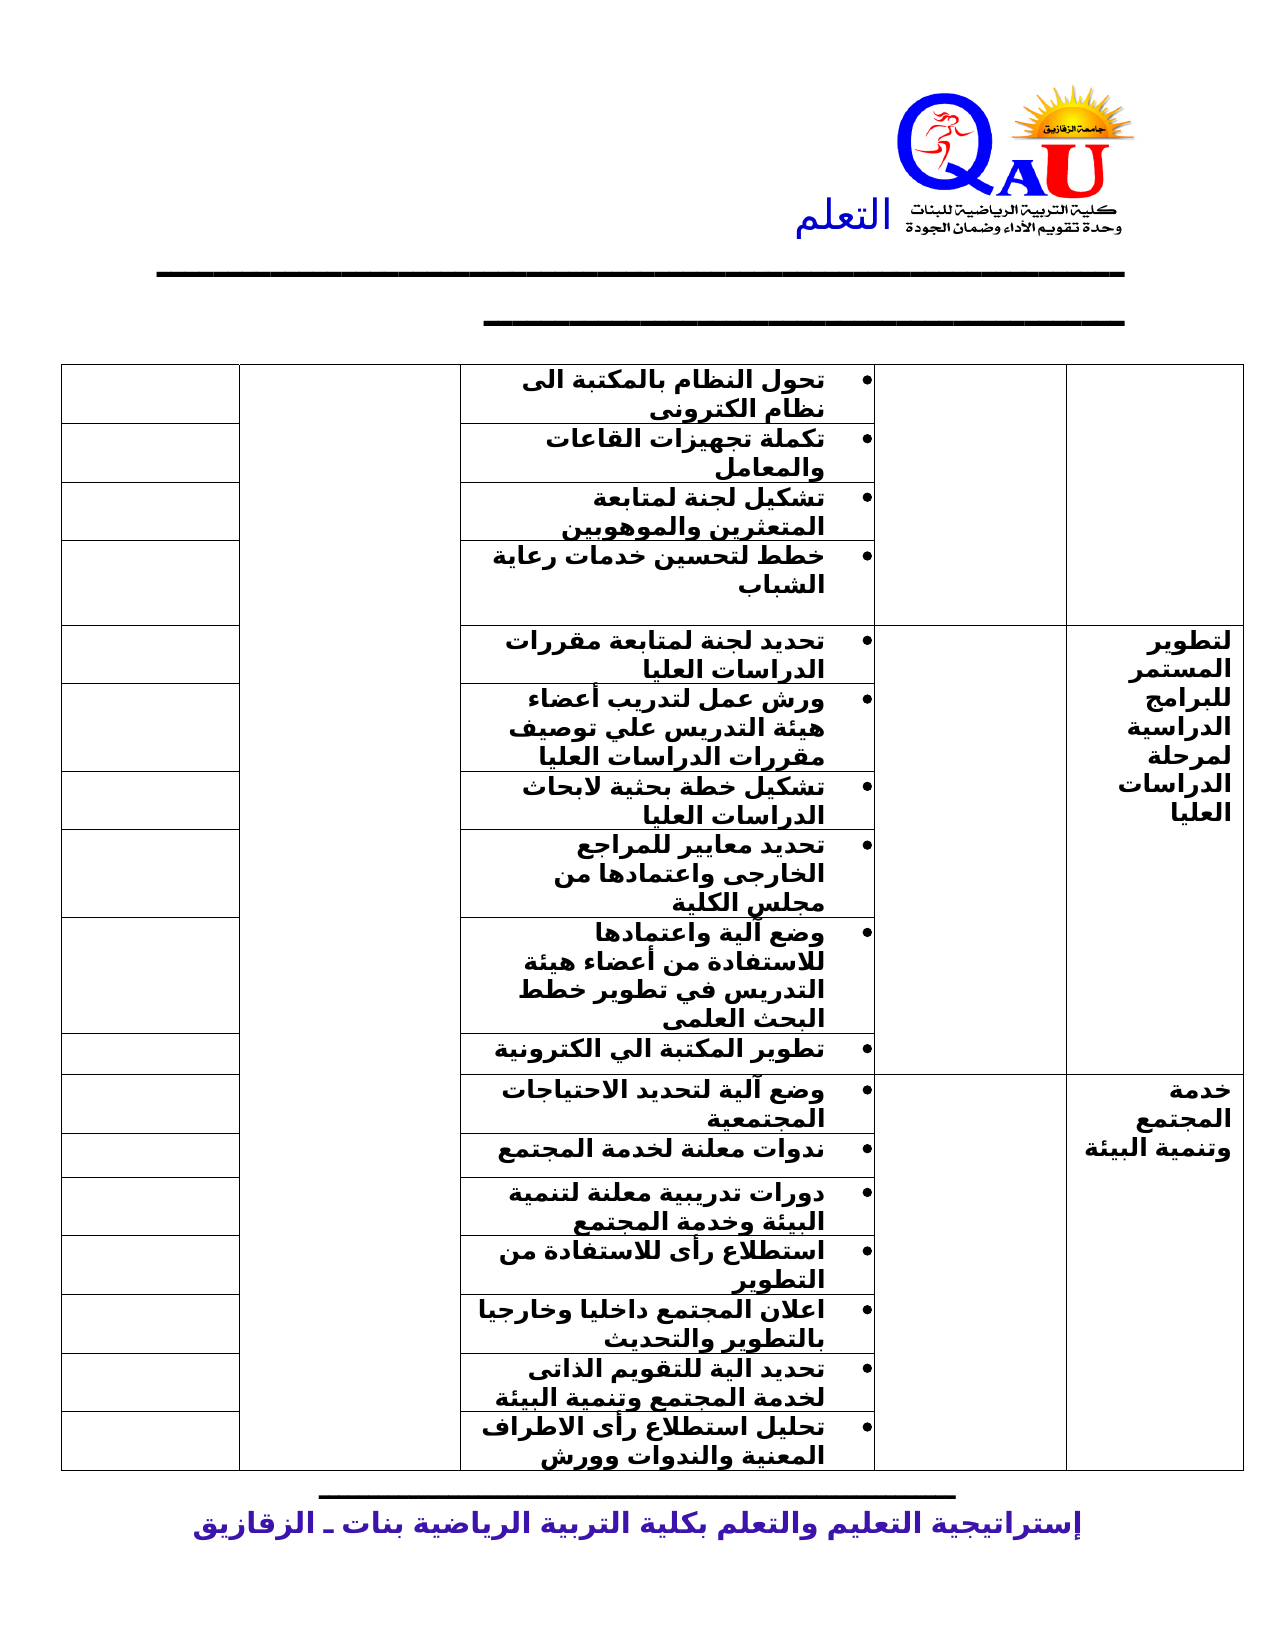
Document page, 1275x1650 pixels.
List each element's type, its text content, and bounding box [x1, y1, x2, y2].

table_cell [62, 1354, 239, 1411]
table_cell [62, 1178, 239, 1235]
table_cell لتطوير المستمر للبرامج الدراسية لمرحلة الدراسات العليا [1067, 626, 1243, 1074]
table_cell [62, 830, 239, 917]
table_cell [62, 626, 239, 683]
table_cell [62, 1236, 239, 1294]
picture [889, 79, 1144, 241]
table_cell [62, 365, 239, 423]
table_cell [875, 1075, 1066, 1470]
table_cell ندوات معلنة لخدمة المجتمع [461, 1134, 874, 1177]
table_cell خدمة المجتمع وتنمية البيئة [1067, 1075, 1243, 1470]
table_cell خطط لتحسين خدمات رعاية الشباب [461, 541, 874, 625]
table_cell [1067, 365, 1243, 625]
table_cell تشكيل خطة بحثية لابحاث الدراسات العليا [461, 772, 874, 829]
table_cell [62, 483, 239, 540]
table_cell تحديد لجنة لمتابعة مقررات الدراسات العليا [461, 626, 874, 683]
table_cell تحديد الية للتقويم الذاتى لخدمة المجتمع وتنمية البيئة [461, 1354, 874, 1411]
table_cell [62, 541, 239, 625]
table_cell [62, 684, 239, 771]
table_cell [62, 1034, 239, 1074]
table_cell [62, 424, 239, 482]
table_cell استطلاع رأى للاستفادة من التطوير [461, 1236, 874, 1294]
table_cell [240, 365, 460, 1470]
table_cell [62, 1075, 239, 1133]
table_cell تحديد معايير للمراجع الخارجى واعتمادها من مجلس الكلية [461, 830, 874, 917]
table_cell دورات تدريبية معلنة لتنمية البيئة وخدمة المجتمع [461, 1178, 874, 1235]
table_cell [62, 918, 239, 1033]
table_cell اعلان المجتمع داخليا وخارجيا بالتطوير والتحديث [461, 1295, 874, 1353]
table_cell ورش عمل لتدريب أعضاء هيئة التدريس علي توصيف مقررات الدراسات العليا [461, 684, 874, 771]
table_cell [62, 1134, 239, 1177]
table_cell تحليل استطلاع رأى الاطراف المعنية والندوات وورش العمل والمراجعين النظراء [461, 1412, 874, 1470]
table_cell تحول النظام بالمكتبة الى نظام الكترونى [461, 365, 874, 423]
table_cell وضع آلية لتحديد الاحتياجات المجتمعية [461, 1075, 874, 1133]
table_cell تشكيل لجنة لمتابعة المتعثرين والموهوبين [461, 483, 874, 540]
table_cell [62, 1295, 239, 1353]
table_cell [62, 772, 239, 829]
table_cell تطوير المكتبة الي الكترونية [461, 1034, 874, 1074]
table_cell [62, 1412, 239, 1470]
table_cell تكملة تجهيزات القاعات والمعامل [461, 424, 874, 482]
table_cell [875, 626, 1066, 1074]
table_cell وضع آلية واعتمادها للاستفادة من أعضاء هيئة التدريس في تطوير خطط البحث العلمى [461, 918, 874, 1033]
